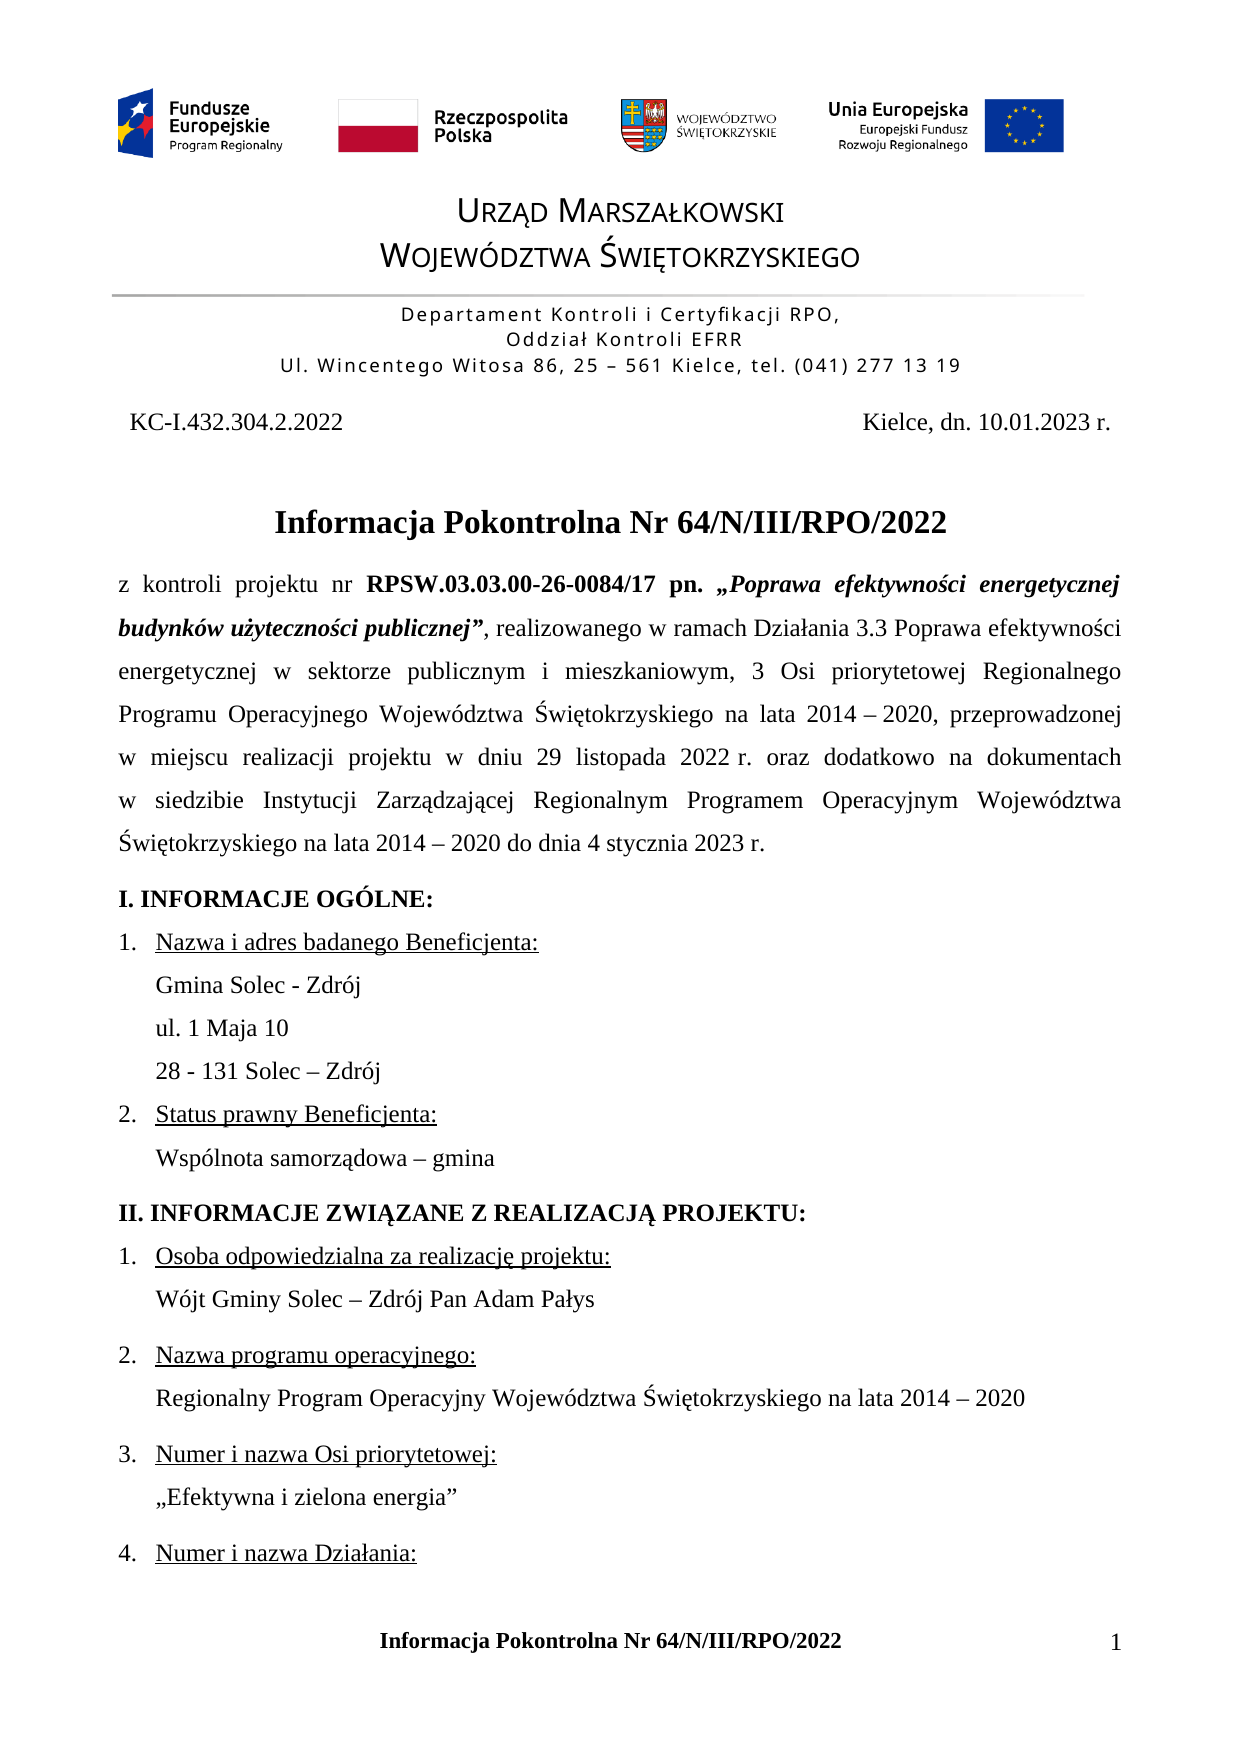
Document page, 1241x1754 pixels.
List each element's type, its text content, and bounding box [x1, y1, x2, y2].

text II. INFORMACJE ZWIĄZANE Z REALIZACJĄ PROJEKTU: [118, 1198, 1122, 1227]
text Ul. Wincentego Witosa 86, 25 – 561 Kielce, tel. (041) 277 13 19 [118, 352, 1122, 378]
text Gmina Solec - Zdrój [118, 970, 1122, 999]
text Departament Kontroli i Certyfikacji RPO, [118, 301, 1122, 327]
list Osoba odpowiedzialna za realizację projektu: [118, 1241, 1122, 1270]
list Nazwa i adres badanego Beneficjenta: [118, 927, 1122, 956]
text ul. 1 Maja 10 [118, 1013, 1122, 1042]
list Status prawny Beneficjenta: [118, 1099, 1122, 1128]
table_header Kielce, dn. 10.01.2023 r. [621, 378, 1122, 435]
list Numer i nazwa Działania: [118, 1538, 1122, 1566]
text Wójt Gminy Solec – Zdrój Pan Adam Pałys [118, 1284, 1122, 1313]
table_header KC-I.432.304.2.2022 [118, 378, 621, 435]
text I. INFORMACJE OGÓLNE: [118, 884, 1122, 913]
text Regionalny Program Operacyjny Województwa Świętokrzyskiego na lata 2014 – 2020 [155, 1383, 1122, 1412]
text Wspólnota samorządowa – gmina [118, 1143, 1122, 1171]
text Oddział Kontroli EFRR [118, 327, 1122, 352]
text Urząd Marszałkowski Województwa Świętokrzyskiego [118, 186, 1122, 277]
list Numer i nazwa Osi priorytetowej: [118, 1439, 1122, 1468]
text Informacja Pokontrolna Nr 64/N/III/RPO/2022 [99, 502, 1122, 541]
picture [118, 88, 1064, 158]
text z kontroli projektu nr RPSW.03.03.00-26-0084/17 pn. „Poprawa efektywności energetycznej budynków użyteczności publicznej”, realizowanego w ramach Działania 3.3 Poprawa efektywności energetycznej w sektorze publicznym i mieszkaniowym, 3 Osi priorytetowej Regionalnego Programu Operacyjnego Województwa Świętokrzyskiego na lata 2014 – 2020, przeprowadzonej w miejscu realizacji projektu w dniu 29 listopada 2022 r. oraz dodatkowo na dokumentach w siedzibie Instytucji Zarządzającej Regionalnym Programem Operacyjnym Województwa Świętokrzyskiego na lata 2014 – 2020 do dnia 4 stycznia 2023 r. [118, 569, 1122, 857]
list Nazwa programu operacyjnego: [118, 1340, 1122, 1369]
text 28 - 131 Solec – Zdrój [118, 1056, 1122, 1085]
text „Efektywna i zielona energia” [118, 1482, 1122, 1511]
